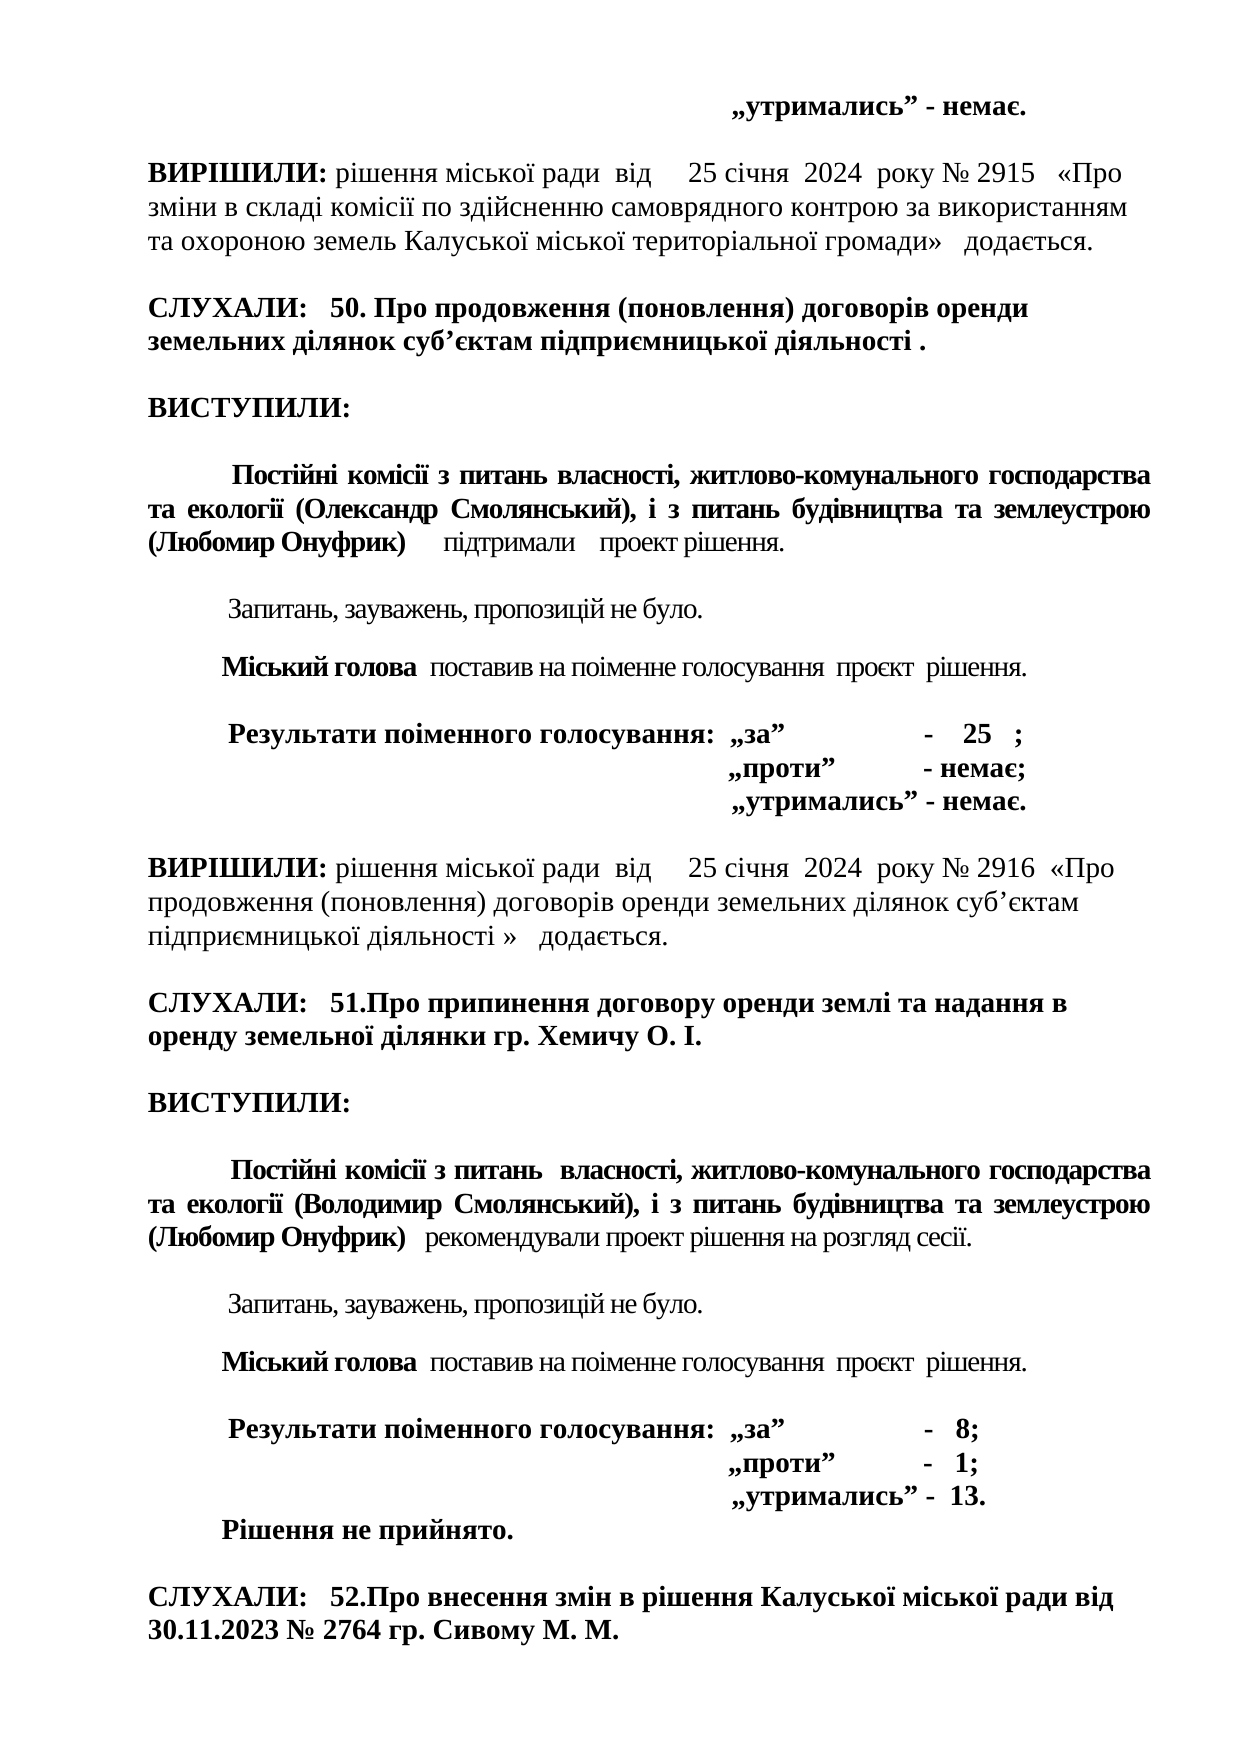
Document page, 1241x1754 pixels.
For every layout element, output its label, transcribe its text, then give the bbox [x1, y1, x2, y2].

text Постійні комісії з питань власності, житлово-комунального господарства та екології (Володимир Смолянський), і з питань будівництва та землеустрою (Любомир Онуфрик) рекомендували проект рішення на розгляд сесії. [148, 1152, 1152, 1253]
text СЛУХАЛИ: 51.Про припинення договору оренди землі та надання в оренду земельної ділянки гр. Хемичу О. І. [148, 985, 1152, 1052]
text ВИСТУПИЛИ: [148, 390, 1152, 424]
text Рішення не прийнято. [148, 1512, 1152, 1545]
text Постійні комісії з питань власності, житлово-комунального господарства та екології (Олександр Смолянський), і з питань будівництва та землеустрою (Любомир Онуфрик) підтримали проект рішення. [148, 457, 1152, 558]
text „утримались” - 13. [148, 1478, 1152, 1512]
text Запитань, зауважень, пропозицій не було. [148, 592, 1152, 625]
text „проти” - 1; [159, 1445, 1152, 1478]
text ВИСТУПИЛИ: [148, 1085, 1152, 1119]
text Міський голова поставив на поіменне голосування проєкт рішення. [148, 649, 1152, 683]
text СЛУХАЛИ: 52.Про внесення змін в рішення Калуської міської ради від 30.11.2023 № 2764 гр. Сивому М. М. [148, 1579, 1152, 1646]
text Результати поіменного голосування: „за” - 8; [148, 1411, 1152, 1445]
text „проти” - немає; [159, 750, 1152, 783]
text „утримались” - немає. [148, 783, 1152, 817]
text СЛУХАЛИ: 50. Про продовження (поновлення) договорів оренди земельних ділянок суб’єктам підприємницької діяльності . [148, 290, 1152, 357]
text Запитань, зауважень, пропозицій не було. [148, 1287, 1152, 1320]
text Результати поіменного голосування: „за” - 25 ; [148, 716, 1152, 750]
text „утримались” - немає. [148, 88, 1152, 122]
text Міський голова поставив на поіменне голосування проєкт рішення. [148, 1344, 1152, 1378]
text ВИРІШИЛИ: рішення міської ради від 25 січня 2024 року № 2916 «Про продовження (поновлення) договорів оренди земельних ділянок суб’єктам підприємницької діяльності » додається. [148, 851, 1152, 951]
text ВИРІШИЛИ: рішення міської ради від 25 січня 2024 року № 2915 «Про зміни в складі комісії по здійсненню самоврядного контрою за використанням та охороною земель Калуської міської територіальної громади» додається. [148, 156, 1152, 256]
